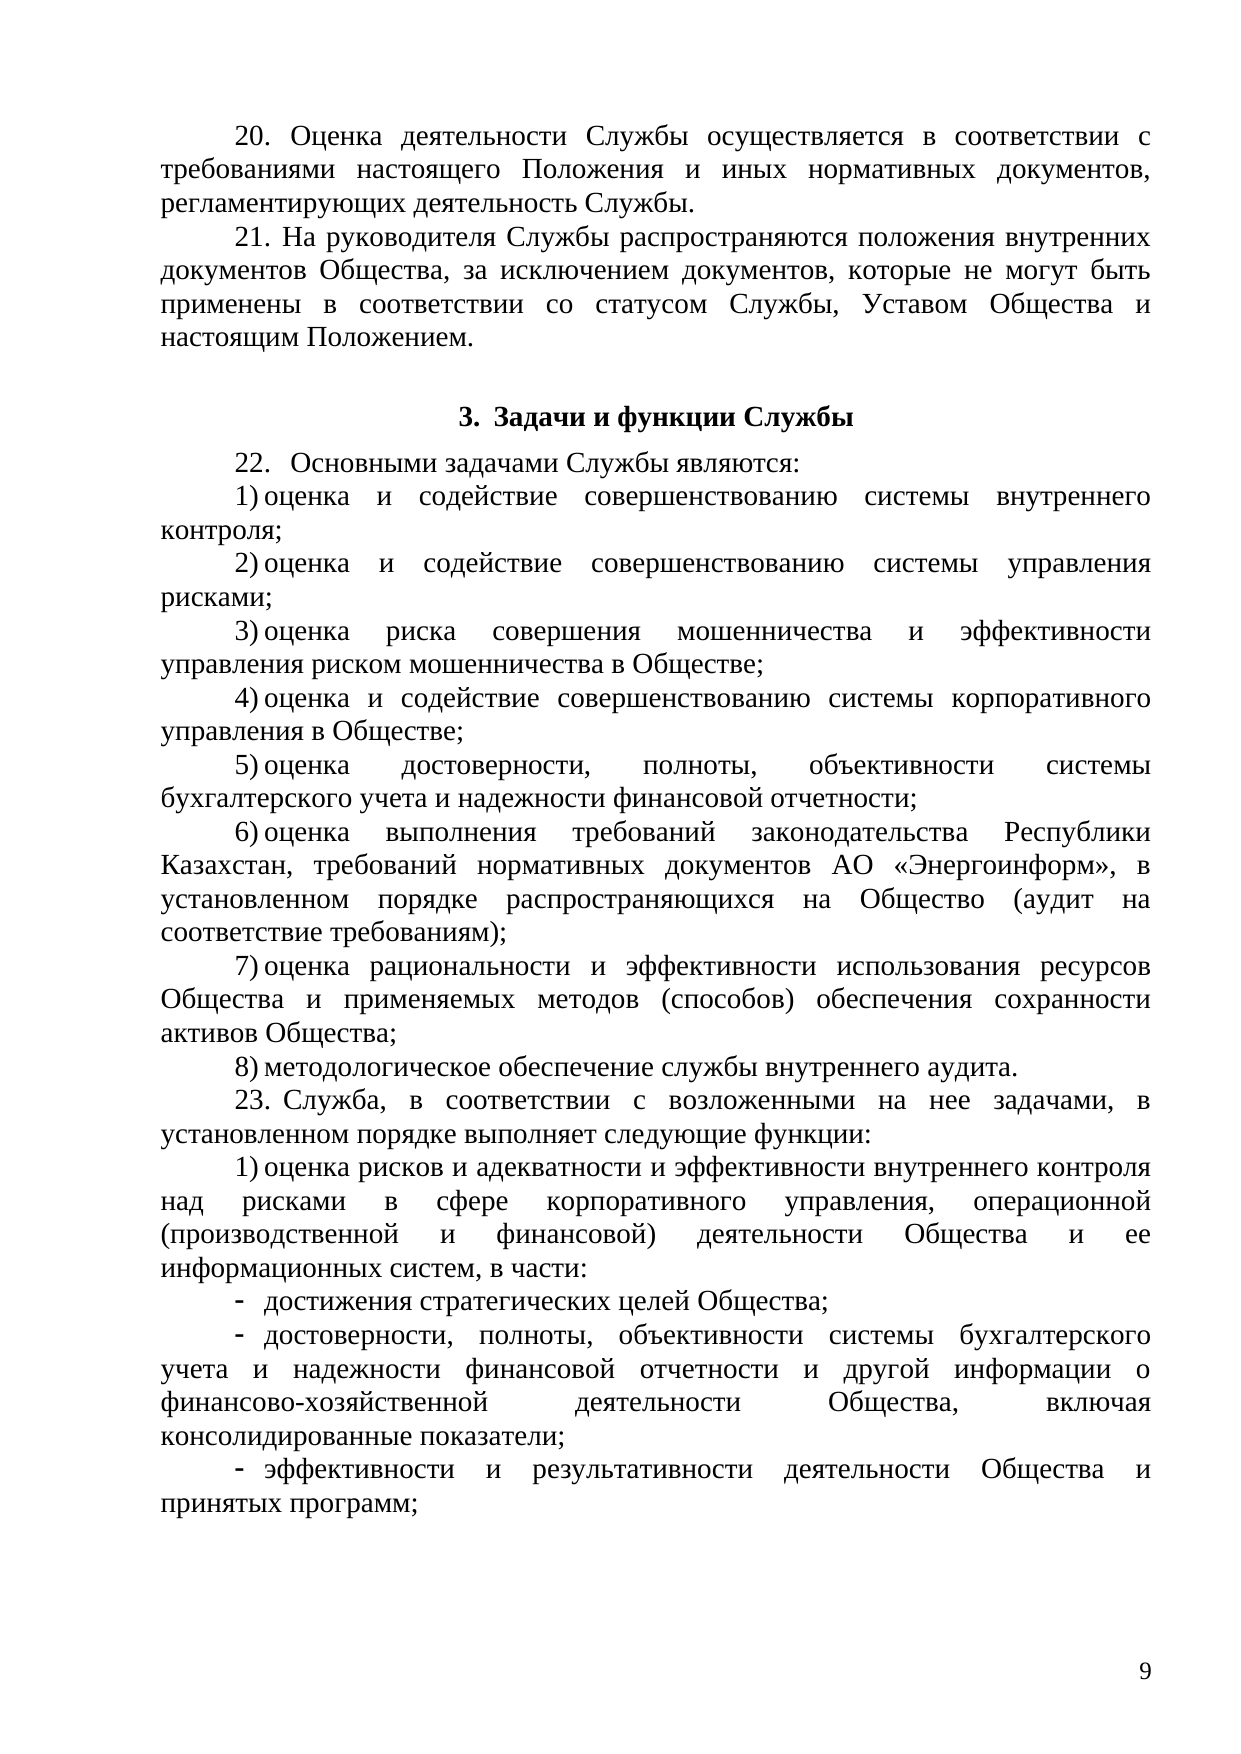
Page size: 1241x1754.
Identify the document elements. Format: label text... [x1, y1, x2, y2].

list оценка рациональности и эффективности использования ресурсов Общества и применяемых методов (способов) обеспечения сохранности активов Общества; [160, 948, 1152, 1049]
list Задачи и функции Службы [160, 399, 1152, 432]
list методологическое обеспечение службы внутреннего аудита. [160, 1049, 1152, 1082]
list оценка и содействие совершенствованию системы управления рисками; [160, 546, 1152, 613]
list оценка выполнения требований законодательства Республики Казахстан, требований нормативных документов АО «Энергоинформ», в установленном порядке распространяющихся на Общество (аудит на соответствие требованиям); [160, 814, 1152, 948]
list оценка и содействие совершенствованию системы внутреннего контроля; [160, 478, 1152, 546]
list оценка достоверности, полноты, объективности системы бухгалтерского учета и надежности финансовой отчетности; [160, 747, 1152, 814]
list оценка рисков и адекватности и эффективности внутреннего контроля над рисками в сфере корпоративного управления, операционной (производственной и финансовой) деятельности Общества и ее информационных систем, в части: [160, 1149, 1152, 1283]
list На руководителя Службы распространяются положения внутренних документов Общества, за исключением документов, которые не могут быть применены в соответствии со статусом Службы, Уставом Общества и настоящим Положением. [160, 219, 1152, 353]
list Основными задачами Службы являются: [160, 445, 1152, 478]
list эффективности и результативности деятельности Общества и принятых программ; [160, 1451, 1152, 1519]
list достижения стратегических целей Общества; [160, 1283, 1152, 1317]
list оценка и содействие совершенствованию системы корпоративного управления в Обществе; [160, 680, 1152, 747]
list оценка риска совершения мошенничества и эффективности управления риском мошенничества в Обществе; [160, 613, 1152, 680]
list Оценка деятельности Службы осуществляется в соответствии с требованиями настоящего Положения и иных нормативных документов, регламентирующих деятельность Службы. [160, 118, 1152, 219]
list Служба, в соответствии с возложенными на нее задачами, в установленном порядке выполняет следующие функции: [160, 1082, 1152, 1149]
list достоверности, полноты, объективности системы бухгалтерского учета и надежности финансовой отчетности и другой информации о финансово-хозяйственной деятельности Общества, включая консолидированные показатели; [160, 1317, 1152, 1451]
